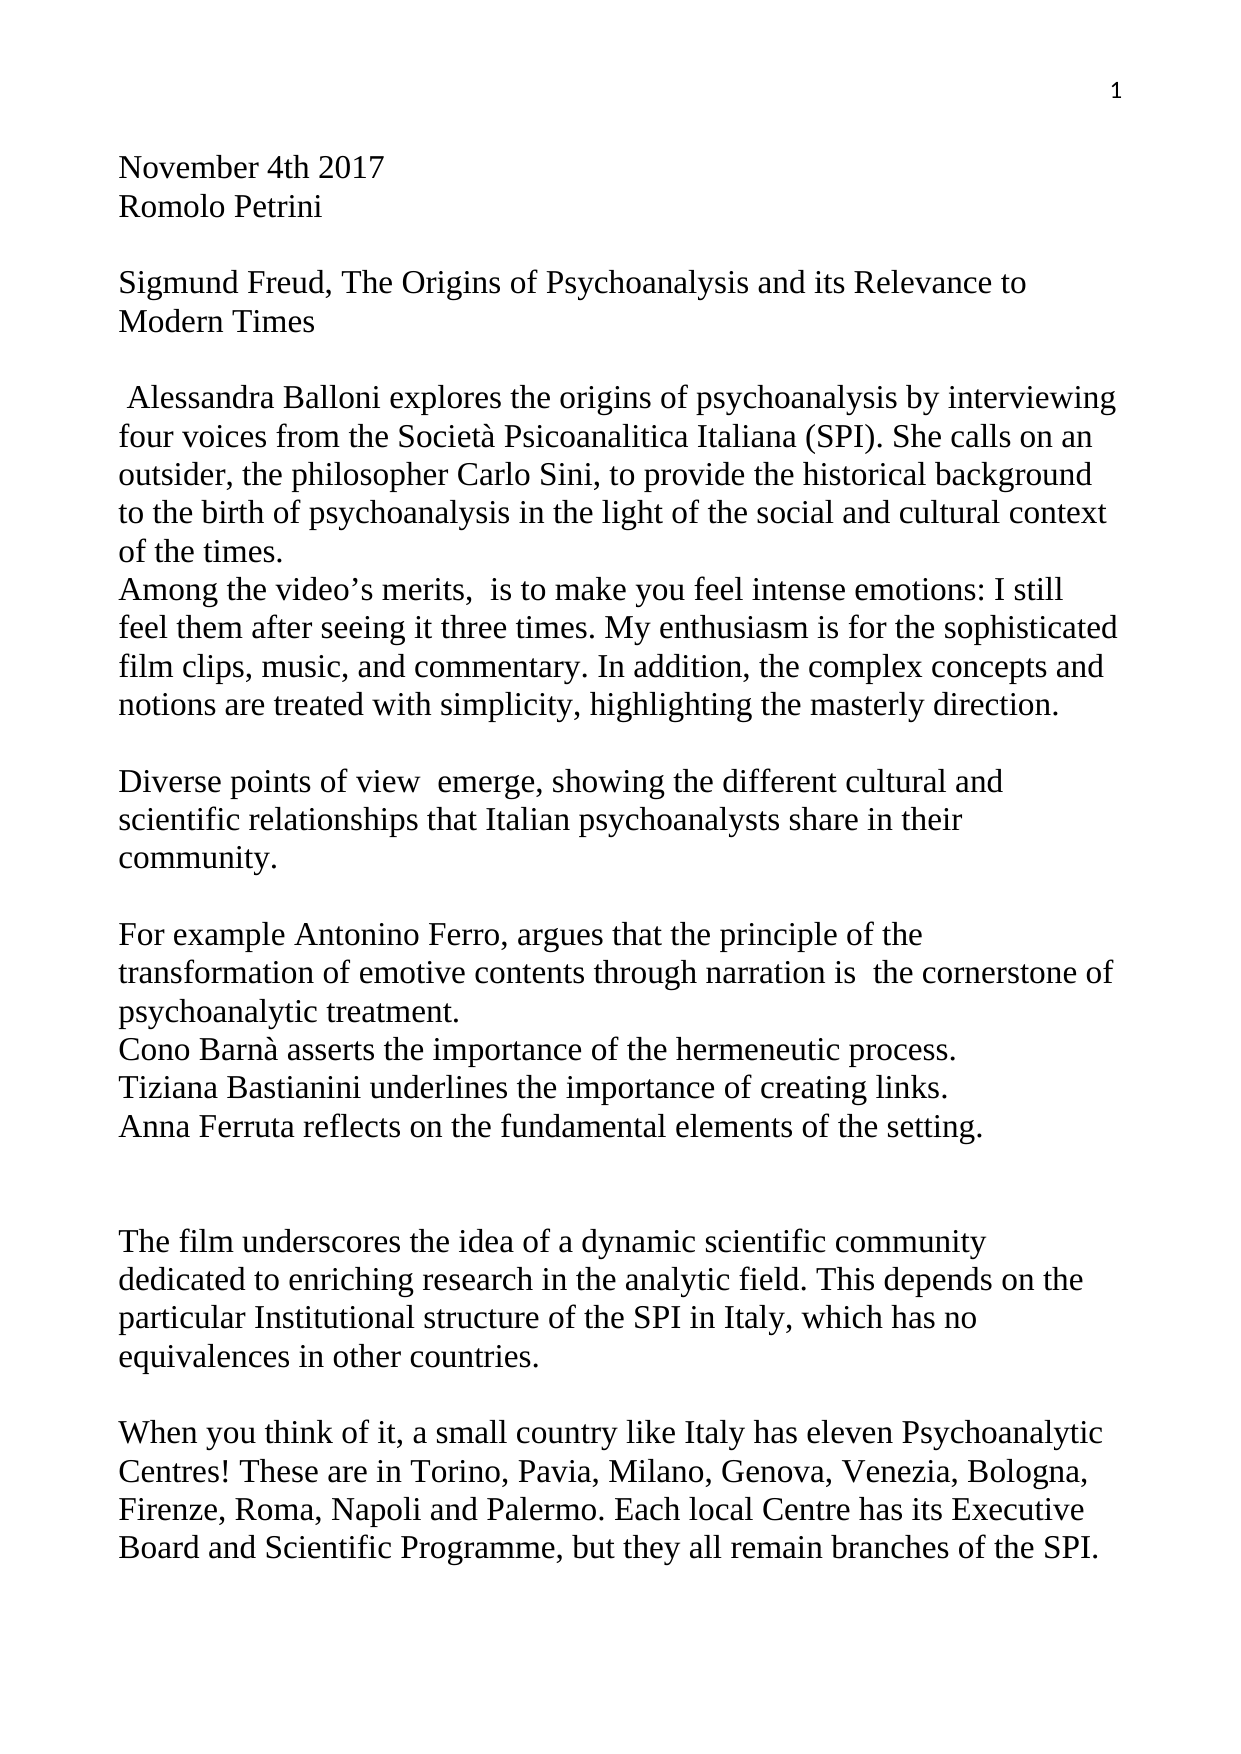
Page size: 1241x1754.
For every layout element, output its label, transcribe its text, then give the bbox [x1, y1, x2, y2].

text Anna Ferruta reflects on the fundamental elements of the setting. [118, 1106, 1122, 1144]
text November 4th 2017 [118, 148, 1122, 186]
text Sigmund Freud, The Origins of Psychoanalysis and its Relevance to Modern Times [118, 263, 1122, 339]
text Alessandra Balloni explores the origins of psychoanalysis by interviewing four voices from the Società Psicoanalitica Italiana (SPI). She calls on an outsider, the philosopher Carlo Sini, to provide the historical background to the birth of psychoanalysis in the light of the social and cultural context of the times. [118, 378, 1122, 569]
text Diverse points of view emerge, showing the different cultural and scientific relationships that Italian psychoanalysts share in their community. [118, 761, 1122, 876]
text Among the video’s merits, is to make you feel intense emotions: I still feel them after seeing it three times. My enthusiasm is for the sophisticated film clips, music, and commentary. In addition, the complex concepts and notions are treated with simplicity, highlighting the masterly direction. [118, 569, 1122, 723]
text Tiziana Bastianini underlines the importance of creating links. [118, 1068, 1122, 1106]
text The film underscores the idea of a dynamic scientific community dedicated to enriching research in the analytic field. This depends on the particular Institutional structure of the SPI in Italy, which has no equivalences in other countries. [118, 1221, 1122, 1374]
text Romolo Petrini [118, 186, 1122, 224]
text Cono Barnà asserts the importance of the hermeneutic process. [118, 1029, 1122, 1068]
text When you think of it, a small country like Italy has eleven Psychoanalytic Centres! These are in Torino, Pavia, Milano, Genova, Venezia, Bologna, Firenze, Roma, Napoli and Palermo. Each local Centre has its Executive Board and Scientific Programme, but they all remain branches of the SPI. [118, 1413, 1122, 1566]
text For example Antonino Ferro, argues that the principle of the transformation of emotive contents through narration is the cornerstone of psychoanalytic treatment. [118, 914, 1122, 1029]
